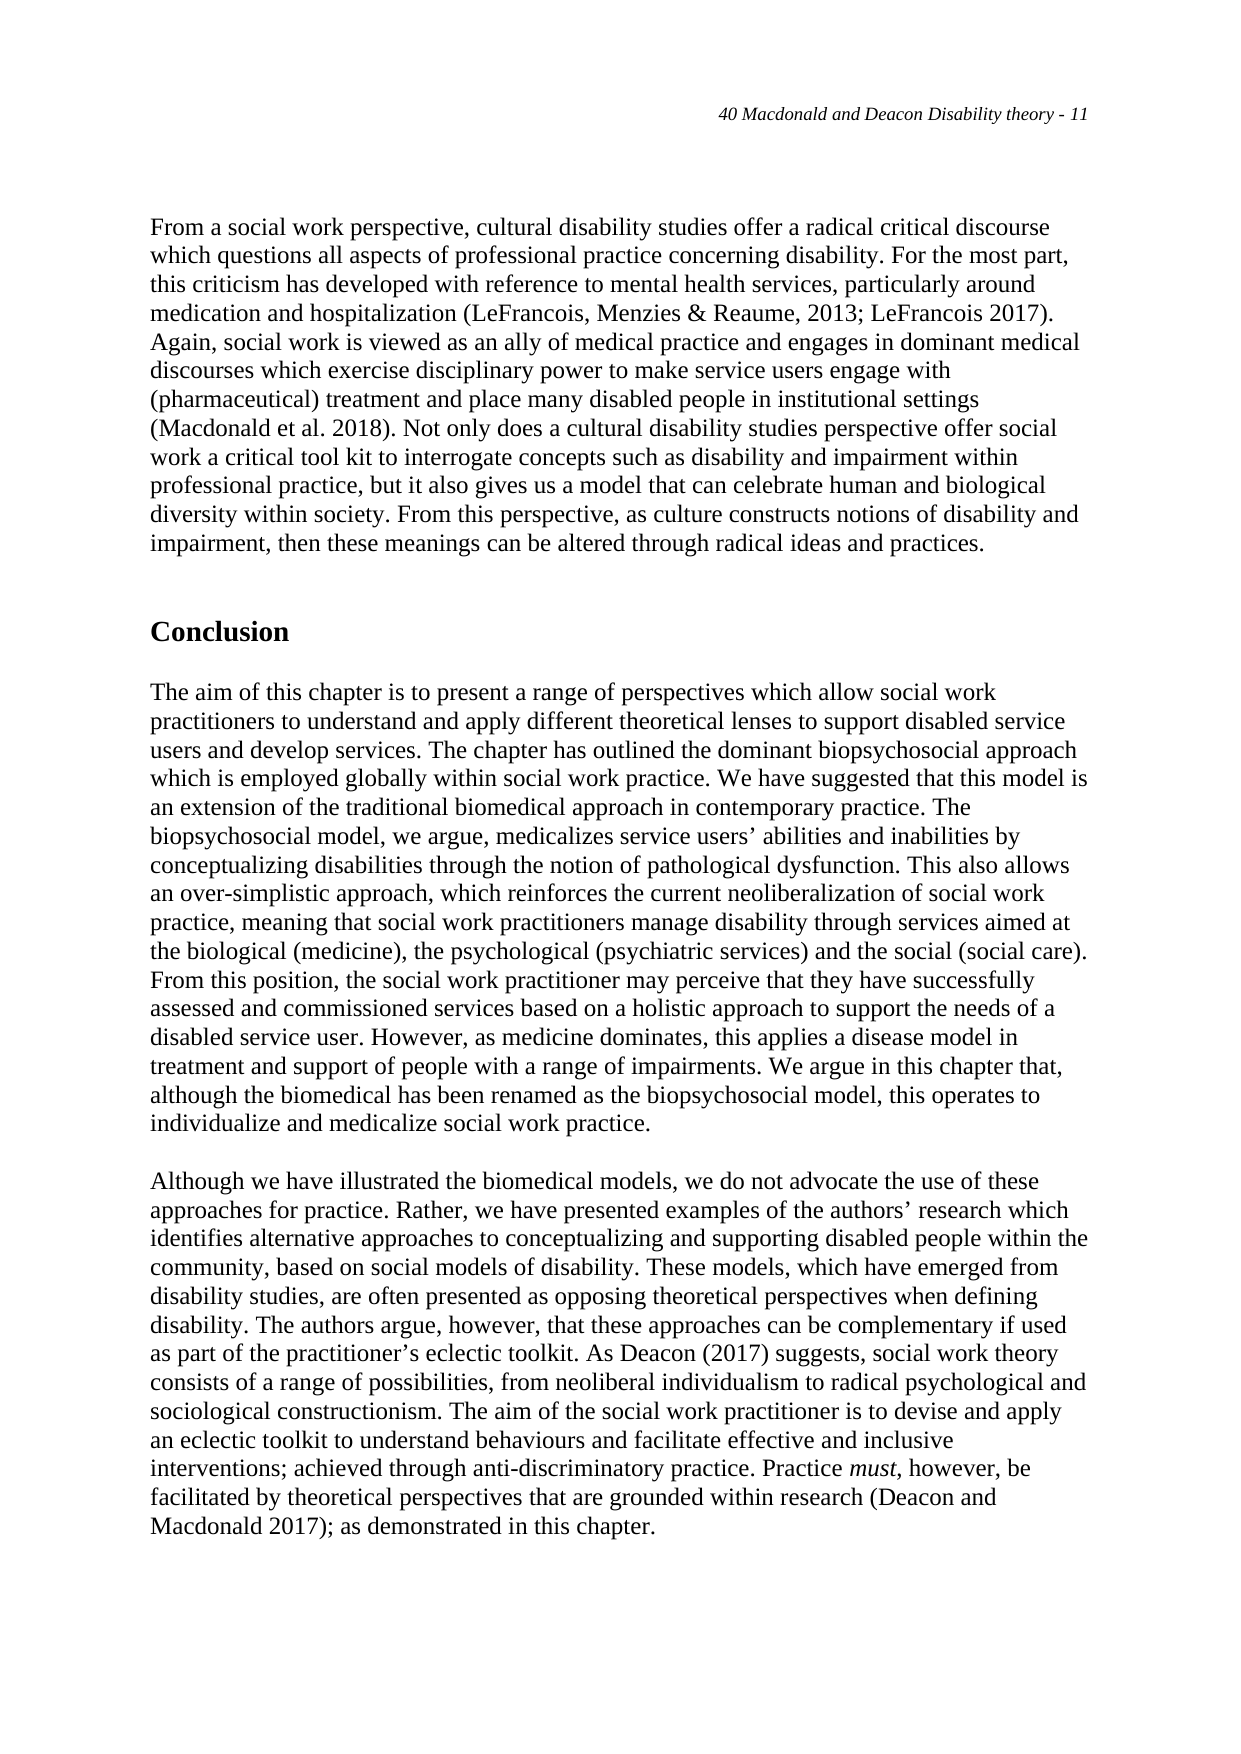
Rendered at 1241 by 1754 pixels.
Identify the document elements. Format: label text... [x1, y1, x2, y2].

text The aim of this chapter is to present a range of perspectives which allow social work practitioners to understand and apply different theoretical lenses to support disabled service users and develop services. The chapter has outlined the dominant biopsychosocial approach which is employed globally within social work practice. We have suggested that this model is an extension of the traditional biomedical approach in contemporary practice. The biopsychosocial model, we argue, medicalizes service users’ abilities and inabilities by conceptualizing disabilities through the notion of pathological dysfunction. This also allows an over-simplistic approach, which reinforces the current neoliberalization of social work practice, meaning that social work practitioners manage disability through services aimed at the biological (medicine), the psychological (psychiatric services) and the social (social care). From this position, the social work practitioner may perceive that they have successfully assessed and commissioned services based on a holistic approach to support the needs of a disabled service user. However, as medicine dominates, this applies a disease model in treatment and support of people with a range of impairments. We argue in this chapter that, although the biomedical has been renamed as the biopsychosocial model, this operates to individualize and medicalize social work practice. [150, 677, 1090, 1137]
text From a social work perspective, cultural disability studies offer a radical critical discourse which questions all aspects of professional practice concerning disability. For the most part, this criticism has developed with reference to mental health services, particularly around medication and hospitalization (LeFrancois, Menzies & Reaume, 2013; LeFrancois 2017). Again, social work is viewed as an ally of medical practice and engages in dominant medical discourses which exercise disciplinary power to make service users engage with (pharmaceutical) treatment and place many disabled people in institutional settings (Macdonald et al. 2018). Not only does a cultural disability studies perspective offer social work a critical tool kit to interrogate concepts such as disability and impairment within professional practice, but it also gives us a model that can celebrate human and biological diversity within society. From this perspective, as culture constructs notions of disability and impairment, then these meanings can be altered through radical ideas and practices. [150, 212, 1090, 557]
text Although we have illustrated the biomedical models, we do not advocate the use of these approaches for practice. Rather, we have presented examples of the authors’ research which identifies alternative approaches to conceptualizing and supporting disabled people within the community, based on social models of disability. These models, which have emerged from disability studies, are often presented as opposing theoretical perspectives when defining disability. The authors argue, however, that these approaches can be complementary if used as part of the practitioner’s eclectic toolkit. As Deacon (2017) suggests, social work theory consists of a range of possibilities, from neoliberal individualism to radical psychological and sociological constructionism. The aim of the social work practitioner is to devise and apply an eclectic toolkit to understand behaviours and facilitate effective and inclusive interventions; achieved through anti-discriminatory practice. Practice must, however, be facilitated by theoretical perspectives that are grounded within research (Deacon and Macdonald 2017); as demonstrated in this chapter. [150, 1166, 1090, 1540]
subtitle Conclusion [150, 614, 1090, 648]
